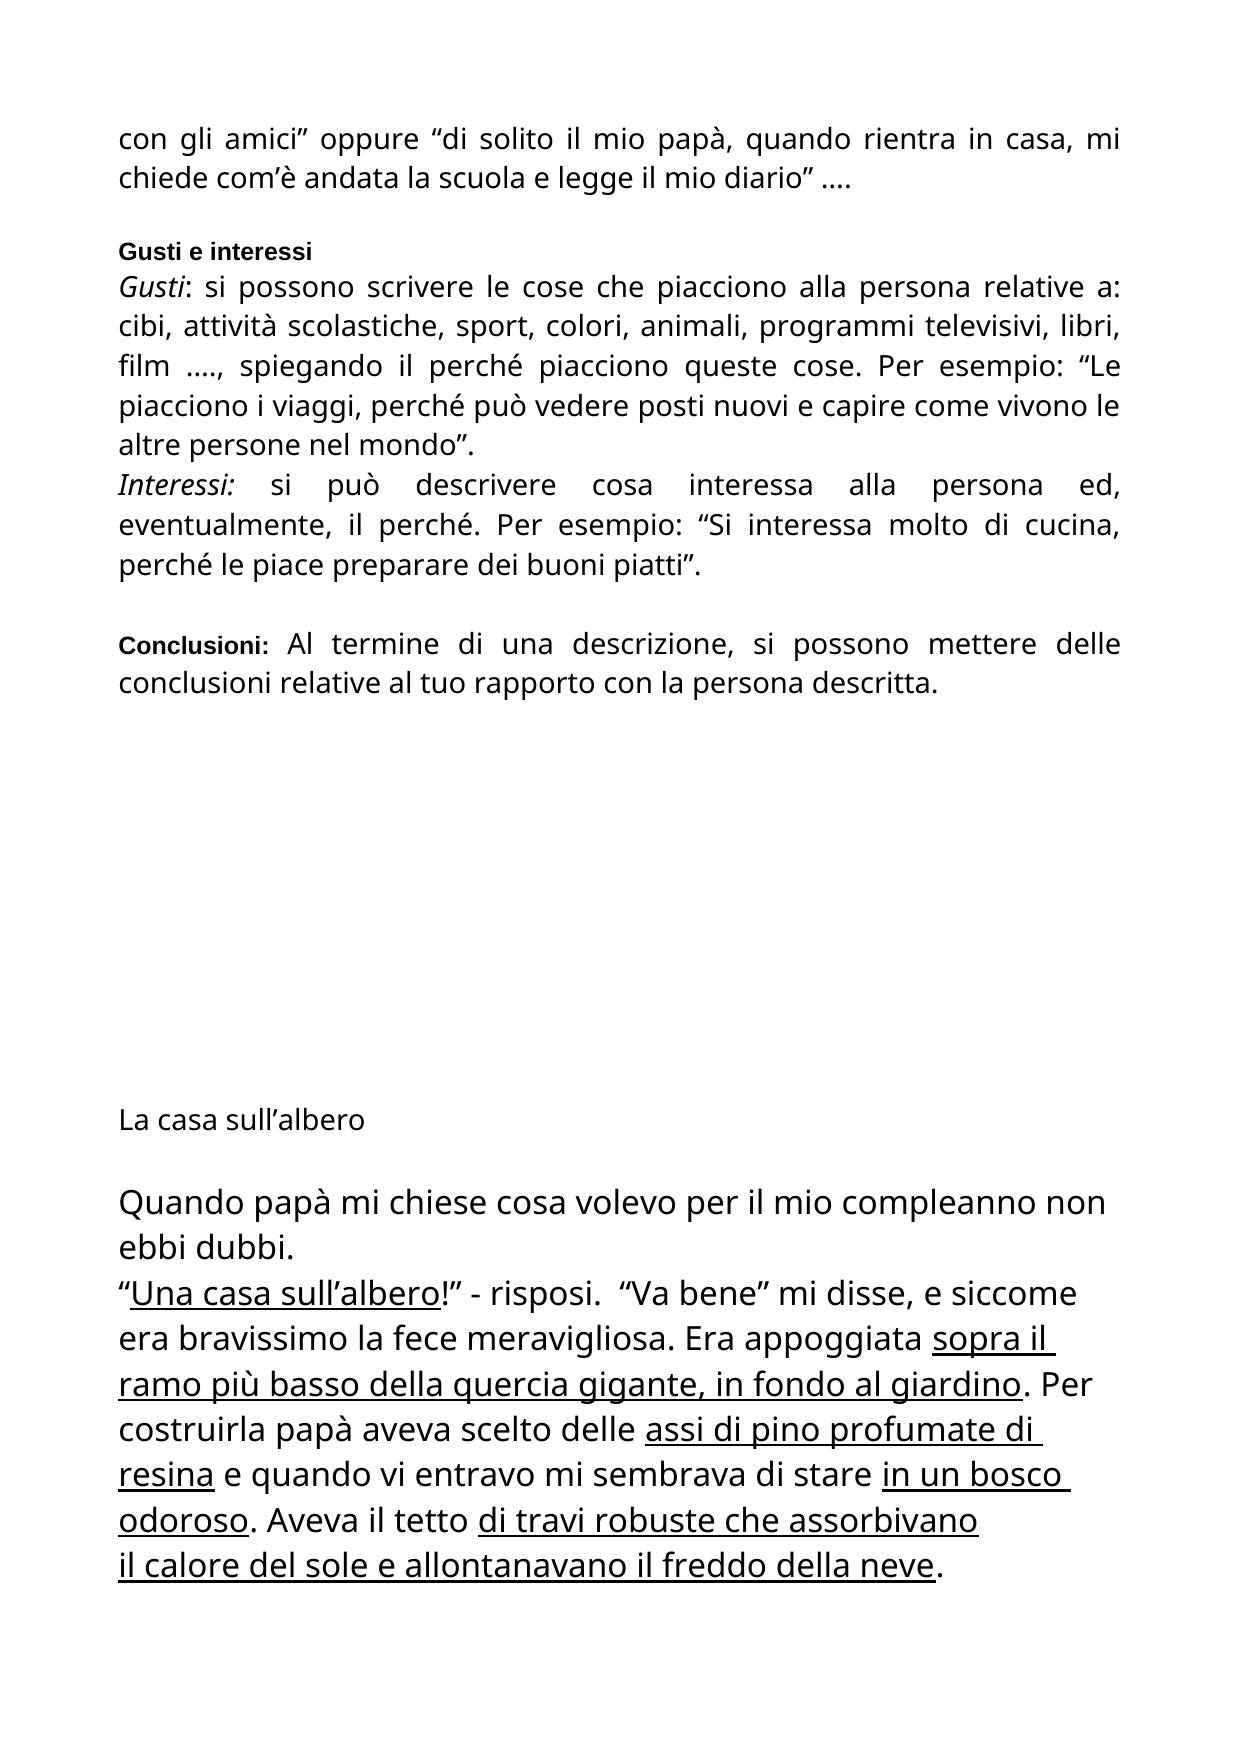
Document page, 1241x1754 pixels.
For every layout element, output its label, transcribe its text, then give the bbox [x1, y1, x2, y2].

text “Una casa sull’albero!” - risposi. “Va bene” mi disse, e siccome era bravissimo la fece meravigliosa. Era appoggiata sopra il ramo più basso della quercia gigante, in fondo al giardino. Per costruirla papà aveva scelto delle assi di pino profumate di resina e quando vi entravo mi sembrava di stare in un bosco odoroso. Aveva il tetto di travi robuste che assorbivano [118, 1269, 1122, 1542]
text Quando papà mi chiese cosa volevo per il mio compleanno non ebbi dubbi. [118, 1179, 1122, 1269]
text La casa sull’albero [118, 1099, 1122, 1139]
text Gusti e interessi [118, 237, 1122, 266]
text Gusti: si possono scrivere le cose che piacciono alla persona relative a: cibi, attività scolastiche, sport, colori, animali, programmi televisivi, libri, film …., spiegando il perché piacciono queste cose. Per esempio: “Le piacciono i viaggi, perché può vedere posti nuovi e capire come vivono le altre persone nel mondo”. [118, 266, 1122, 464]
text Conclusioni: Al termine di una descrizione, si possono mettere delle conclusioni relative al tuo rapporto con la persona descritta. [118, 623, 1122, 702]
text Interessi: si può descrivere cosa interessa alla persona ed, eventualmente, il perché. Per esempio: “Si interessa molto di cucina, perché le piace preparare dei buoni piatti”. [118, 464, 1122, 583]
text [118, 118, 1122, 197]
text il calore del sole e allontanavano il freddo della neve. [118, 1542, 1122, 1587]
